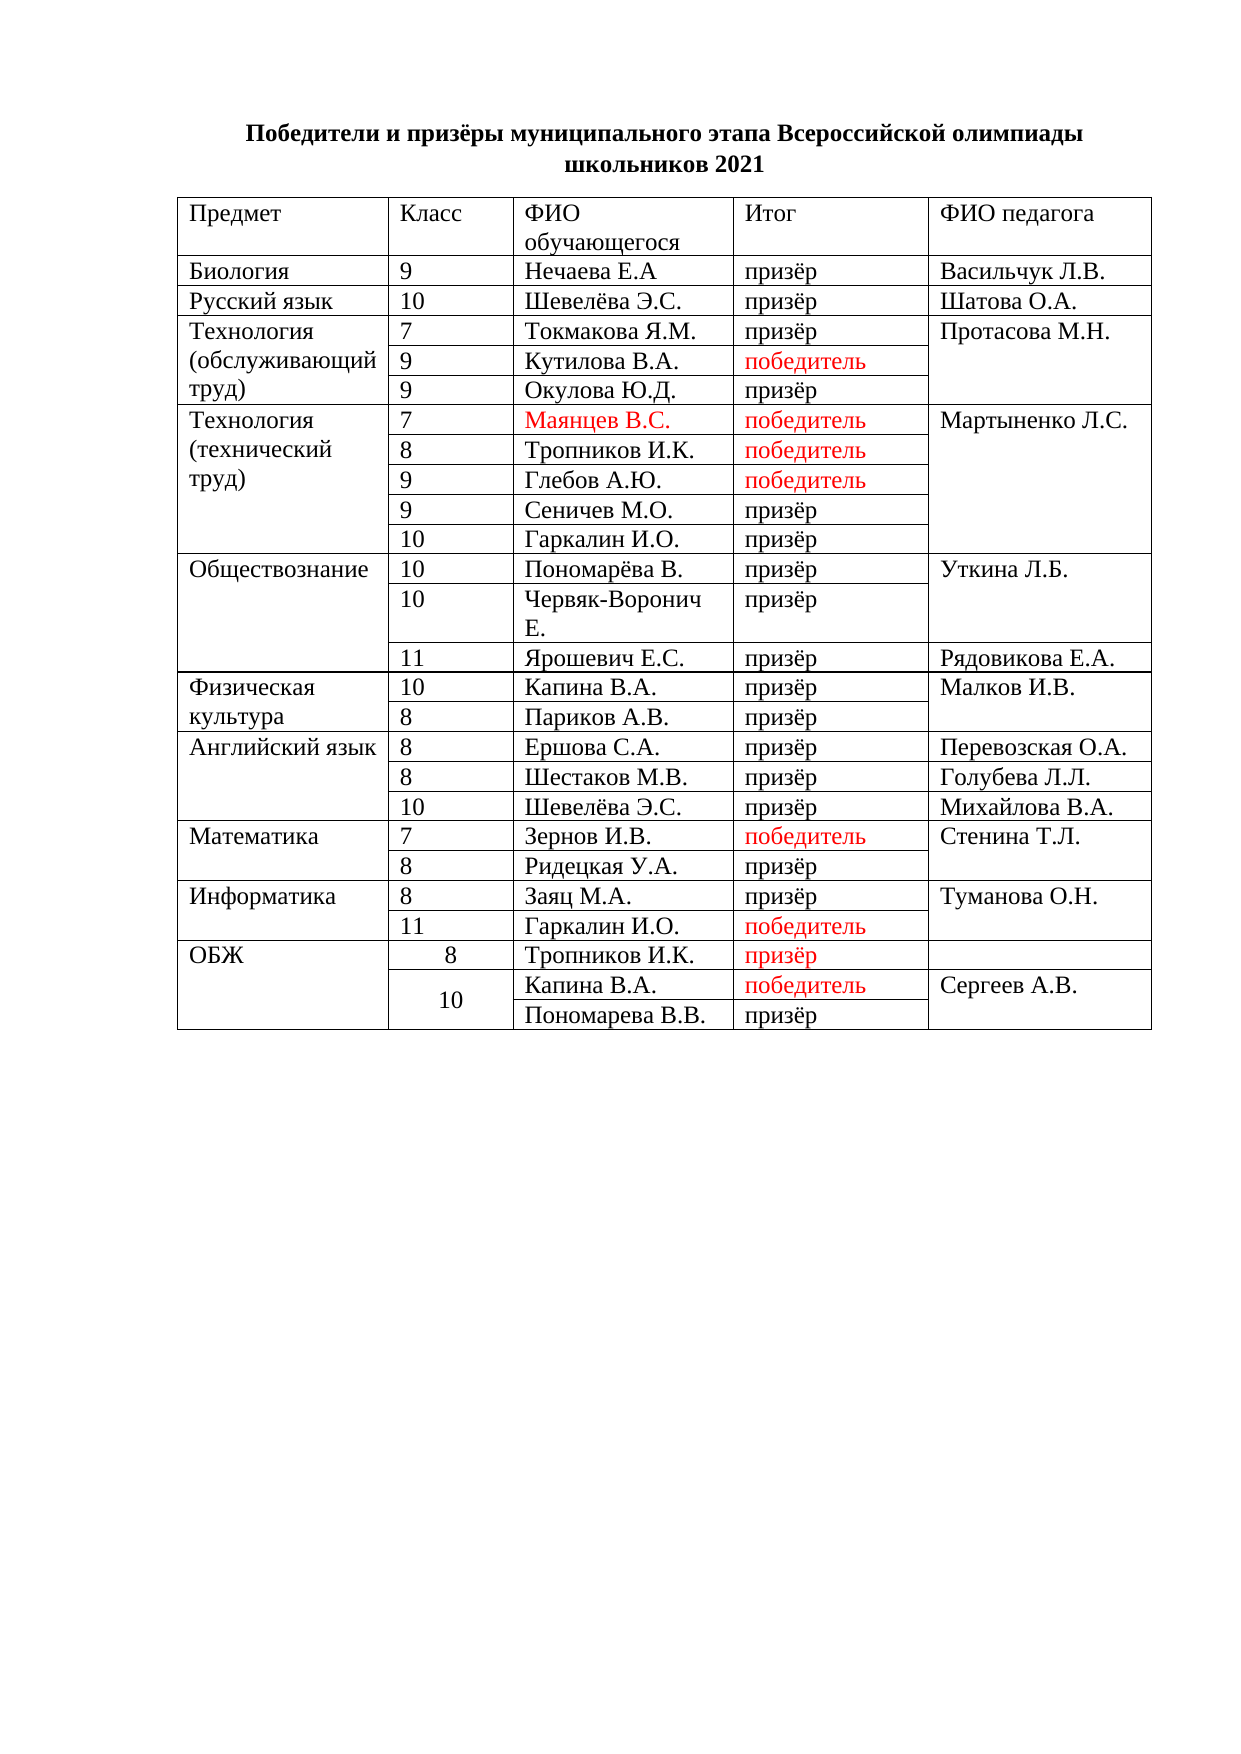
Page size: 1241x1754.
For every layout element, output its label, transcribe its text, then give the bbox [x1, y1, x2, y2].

table_header Итог [734, 198, 928, 255]
table_cell победитель [734, 970, 928, 999]
table_cell Малков И.В. [929, 673, 1151, 731]
table_cell победитель [734, 346, 928, 374]
table_cell 8 [389, 851, 513, 880]
table_cell Обществознание [178, 554, 388, 671]
table_cell Стенина Т.Л. [929, 821, 1151, 880]
table_cell 10 [389, 525, 513, 553]
table_cell Зернов И.В. [514, 821, 733, 850]
table_cell Михайлова В.А. [929, 792, 1151, 820]
table_cell победитель [734, 911, 928, 939]
table_cell Русский язык [178, 286, 388, 315]
table_cell 11 [389, 911, 513, 939]
table_cell ОБЖ [178, 941, 388, 1029]
table_cell Математика [178, 821, 388, 880]
table_cell 8 [389, 941, 513, 969]
table_cell Мартыненко Л.С. [929, 405, 1151, 553]
table_cell Кутилова В.А. [514, 346, 733, 374]
text Победители и призёры муниципального этапа Всероссийской олимпиады школьников 2021 [177, 118, 1152, 178]
table_cell победитель [734, 465, 928, 494]
table_cell Маянцев В.С. [514, 405, 733, 434]
table_cell 10 [389, 792, 513, 820]
table_cell Шатова О.А. [929, 286, 1151, 315]
table_cell призёр [734, 495, 928, 523]
table_cell призёр [734, 851, 928, 880]
table_cell Сеничев М.О. [514, 495, 733, 523]
table_cell Ридецкая У.А. [514, 851, 733, 880]
table_cell Тропников И.К. [514, 435, 733, 464]
table_header Предмет [178, 198, 388, 255]
table_cell призёр [734, 702, 928, 731]
table_cell Перевозская О.А. [929, 732, 1151, 761]
table_cell призёр [734, 316, 928, 345]
table_cell Васильчук Л.В. [929, 256, 1151, 285]
table_cell Париков А.В. [514, 702, 733, 731]
table_cell Окулова Ю.Д. [514, 376, 733, 404]
table_cell [929, 941, 1151, 969]
table_cell призёр [734, 643, 928, 671]
table_cell 7 [389, 821, 513, 850]
table_cell Пономарёва В. [514, 554, 733, 583]
table_cell призёр [734, 286, 928, 315]
table_cell Капина В.А. [514, 673, 733, 701]
table_cell Уткина Л.Б. [929, 554, 1151, 642]
table_cell Английский язык [178, 732, 388, 820]
table_cell 11 [389, 643, 513, 671]
table_header ФИО педагога [929, 198, 1151, 255]
table_header Класс [389, 198, 513, 255]
table_cell 8 [389, 702, 513, 731]
table_cell 10 [389, 584, 513, 642]
table_cell призёр [734, 376, 928, 404]
table_cell Протасова М.Н. [929, 316, 1151, 404]
table_cell Информатика [178, 881, 388, 939]
table_cell Шевелёва Э.С. [514, 286, 733, 315]
table_cell 8 [389, 881, 513, 910]
table_cell призёр [734, 256, 928, 285]
table_cell Технология (обслуживающий труд) [178, 316, 388, 404]
table_cell Ершова С.А. [514, 732, 733, 761]
table_cell 9 [389, 346, 513, 374]
table_cell Ярошевич Е.С. [514, 643, 733, 671]
table_cell 8 [389, 435, 513, 464]
table_cell призёр [734, 732, 928, 761]
table_cell победитель [734, 821, 928, 850]
table_cell Тропников И.К. [514, 941, 733, 969]
table_cell Голубева Л.Л. [929, 762, 1151, 791]
table_cell Рядовикова Е.А. [929, 643, 1151, 671]
table_cell Биология [178, 256, 388, 285]
table_cell призёр [734, 881, 928, 910]
table_cell победитель [734, 405, 928, 434]
table_cell Шевелёва Э.С. [514, 792, 733, 820]
table_cell Технология (технический труд) [178, 405, 388, 553]
table_cell 9 [389, 495, 513, 523]
table_cell Сергеев А.В. [929, 970, 1151, 1029]
table_cell призёр [734, 1000, 928, 1029]
table_cell 10 [389, 286, 513, 315]
table_cell призёр [734, 673, 928, 701]
table_cell Токмакова Я.М. [514, 316, 733, 345]
table_cell призёр [734, 584, 928, 642]
table_cell 10 [389, 673, 513, 701]
table_cell призёр [734, 762, 928, 791]
table_header ФИО обучающегося [514, 198, 733, 255]
table_cell призёр [734, 792, 928, 820]
table_cell 7 [389, 316, 513, 345]
table_cell 8 [389, 732, 513, 761]
table_cell Гаркалин И.О. [514, 911, 733, 939]
table_cell Нечаева Е.А [514, 256, 733, 285]
table_cell Шестаков М.В. [514, 762, 733, 791]
table_cell Заяц М.А. [514, 881, 733, 910]
table_cell Глебов А.Ю. [514, 465, 733, 494]
table_cell Червяк-Воронич Е. [514, 584, 733, 642]
table_cell победитель [734, 435, 928, 464]
table_cell призёр [734, 941, 928, 969]
table_cell 10 [389, 554, 513, 583]
table_cell Пономарева В.В. [514, 1000, 733, 1029]
table_cell 9 [389, 465, 513, 494]
table_cell Гаркалин И.О. [514, 525, 733, 553]
table_cell призёр [734, 525, 928, 553]
table_cell Капина В.А. [514, 970, 733, 999]
table_cell 9 [389, 256, 513, 285]
table_cell призёр [734, 554, 928, 583]
table_cell Физическая культура [178, 673, 388, 731]
table_cell Туманова О.Н. [929, 881, 1151, 939]
table_cell 8 [389, 762, 513, 791]
table_cell 10 [389, 970, 513, 1029]
table_cell 7 [389, 405, 513, 434]
table_cell 9 [389, 376, 513, 404]
